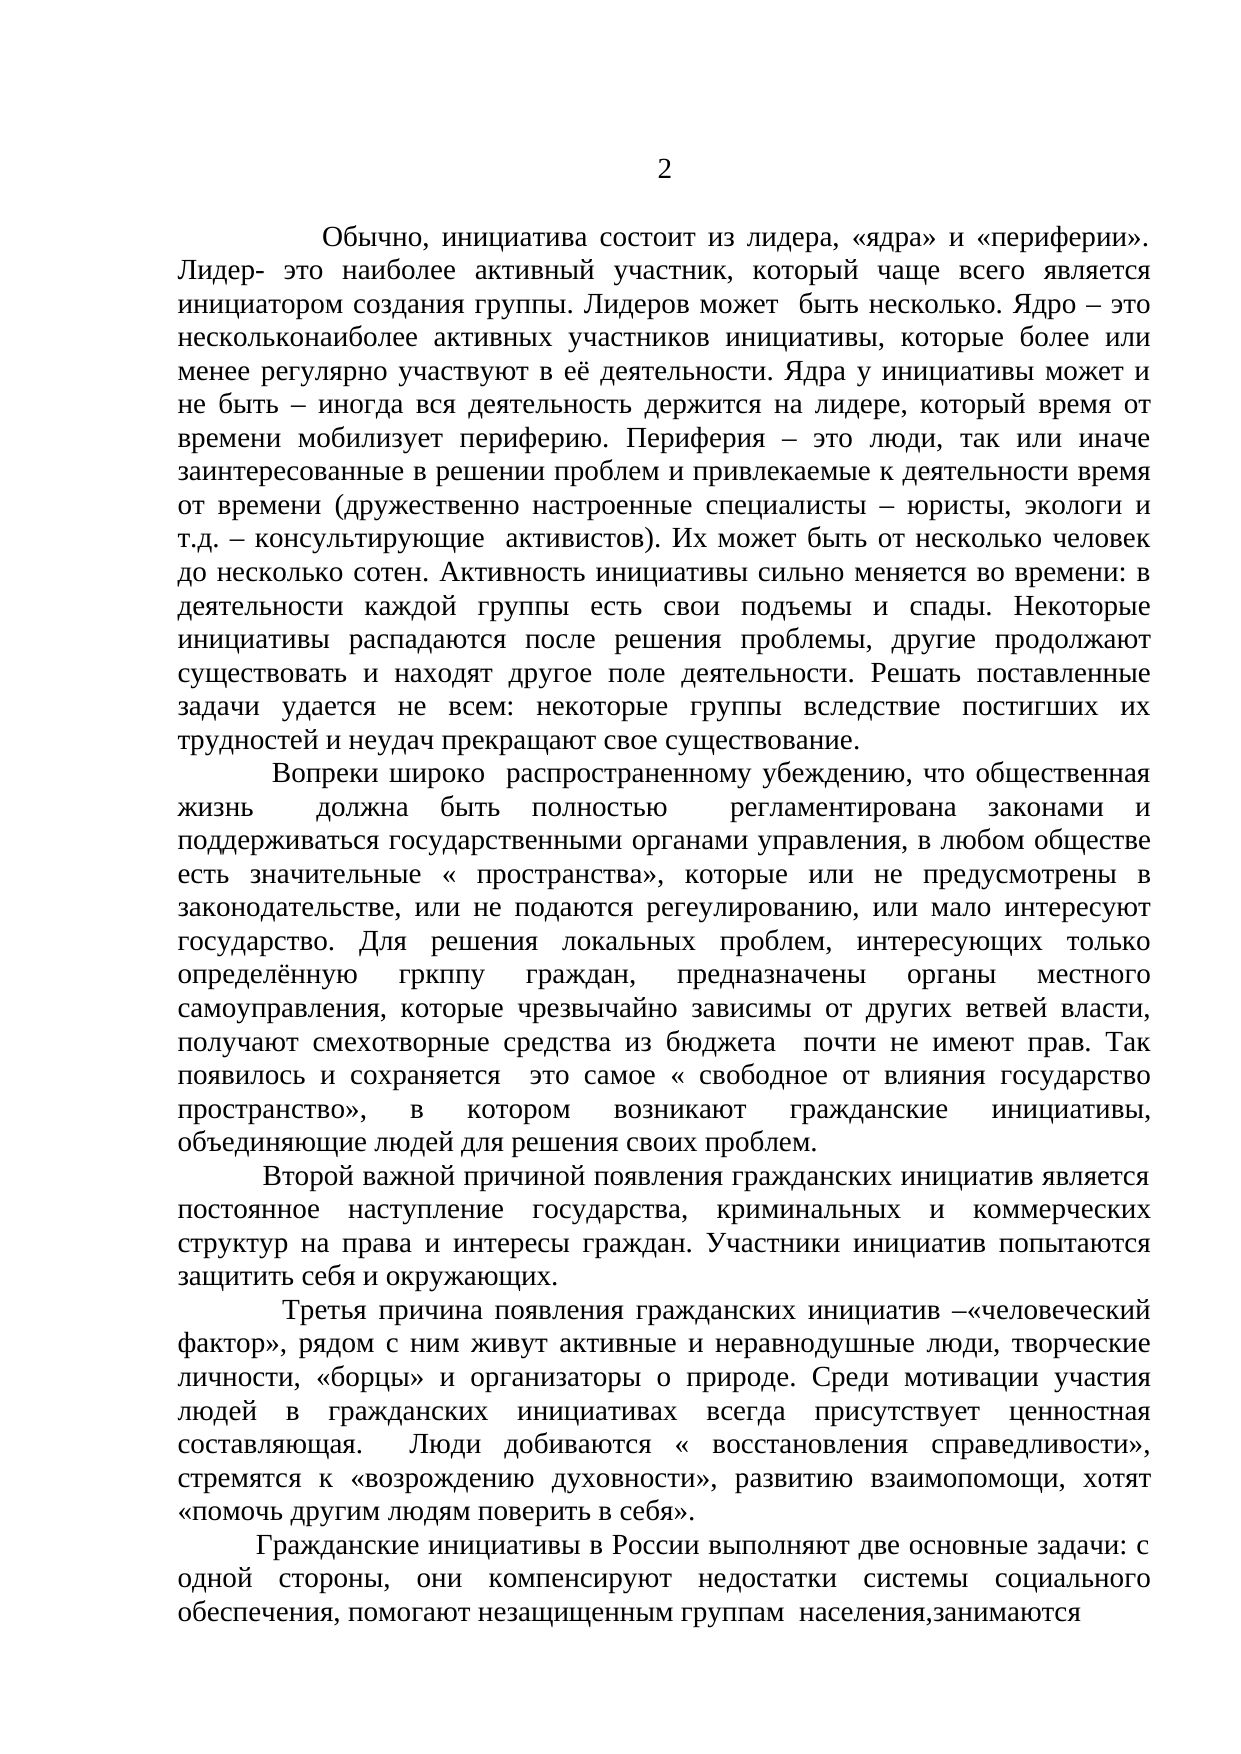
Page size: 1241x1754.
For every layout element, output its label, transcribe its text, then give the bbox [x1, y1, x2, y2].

text 2 [177, 152, 1152, 185]
text Вопреки широко распространенному убеждению, что общественная жизнь должна быть полностью регламентирована законами и поддерживаться государственными органами управления, в любом обществе есть значительные « пространства», которые или не предусмотрены в законодательстве, или не подаются регеулированию, или мало интересуют государство. Для решения локальных проблем, интересующих только определённую гркппу граждан, предназначены органы местного самоуправления, которые чрезвычайно зависимы от других ветвей власти, получают смехотворные средства из бюджета почти не имеют прав. Так появилось и сохраняется это самое « свободное от влияния государство пространство», в котором возникают гражданские инициативы, объединяющие людей для решения своих проблем. [177, 755, 1152, 1158]
text Третья причина появления гражданских инициатив –«человеческий фактор», рядом с ним живут активные и неравнодушные люди, творческие личности, «борцы» и организаторы о природе. Среди мотивации участия людей в гражданских инициативах всегда присутствует ценностная составляющая. Люди добиваются « восстановления справедливости», стремятся к «возрождению духовности», развитию взаимопомощи, хотят «помочь другим людям поверить в себя». [177, 1292, 1152, 1527]
text Гражданские инициативы в России выполняют две основные задачи: с одной стороны, они компенсируют недостатки системы социального обеспечения, помогают незащищенным группам населения,занимаются [177, 1527, 1152, 1627]
text Второй важной причиной появления гражданских инициатив является постоянное наступление государства, криминальных и коммерческих структур на права и интересы граждан. Участники инициатив попытаются защитить себя и окружающих. [177, 1158, 1152, 1292]
text Обычно, инициатива состоит из лидера, «ядра» и «периферии». Лидер- это наиболее активный участник, который чаще всего является инициатором создания группы. Лидеров может быть несколько. Ядро – это нескольконаиболее активных участников инициативы, которые более или менее регулярно участвуют в её деятельности. Ядра у инициативы может и не быть – иногда вся деятельность держится на лидере, который время от времени мобилизует периферию. Периферия – это люди, так или иначе заинтересованные в решении проблем и привлекаемые к деятельности время от времени (дружественно настроенные специалисты – юристы, экологи и т.д. – консультирующие активистов). Их может быть от несколько человек до несколько сотен. Активность инициативы сильно меняется во времени: в деятельности каждой группы есть свои подъемы и спады. Некоторые инициативы распадаются после решения проблемы, другие продолжают существовать и находят другое поле деятельности. Решать поставленные задачи удается не всем: некоторые группы вследствие постигших их трудностей и неудач прекращают свое существование. [177, 219, 1152, 755]
